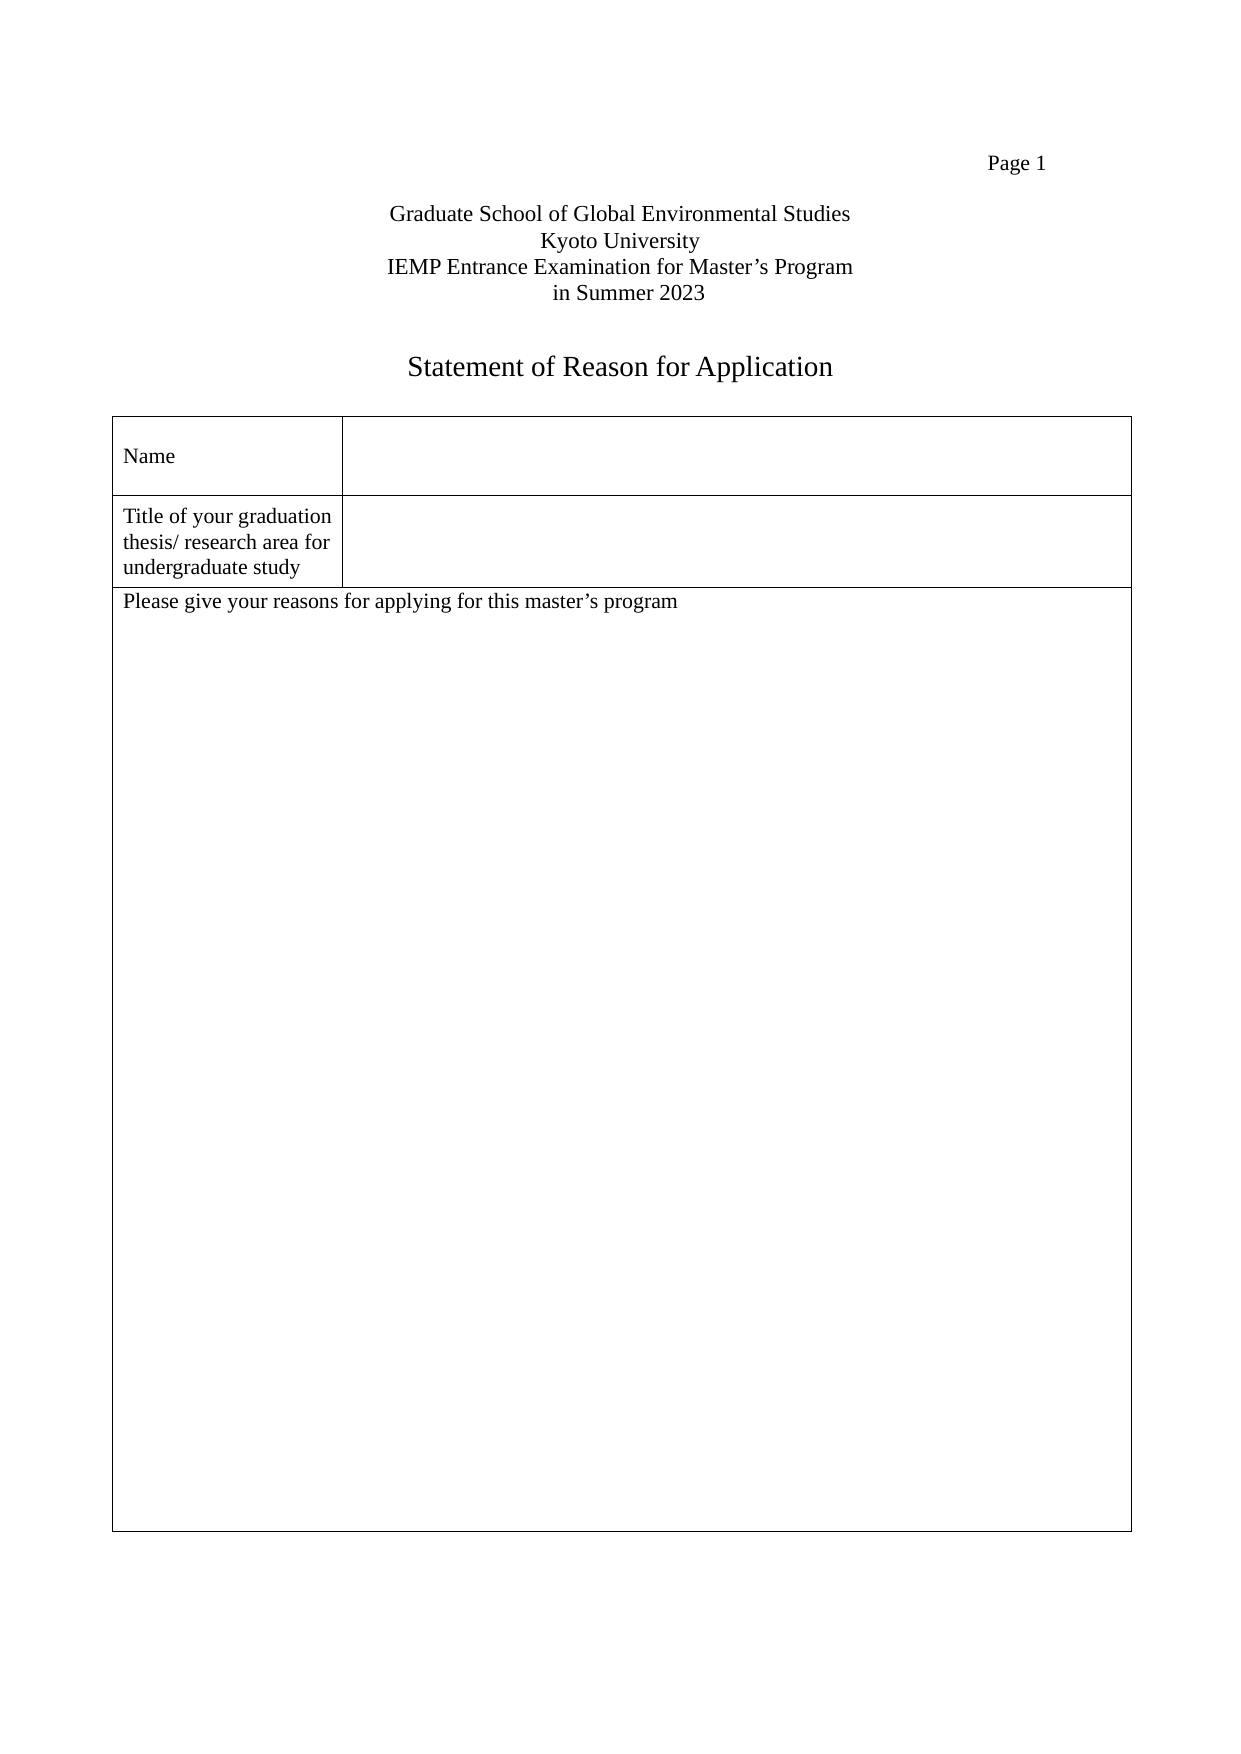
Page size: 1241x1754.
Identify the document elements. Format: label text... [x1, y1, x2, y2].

text Statement of Reason for Application [112, 349, 1128, 382]
table_cell Title of your graduation thesis/ research area for undergraduate study [113, 496, 342, 587]
table_cell [343, 496, 1131, 587]
table_cell Please give your reasons for applying for this master’s program [113, 588, 1131, 1531]
table_header Name [113, 417, 342, 495]
table_header [343, 417, 1131, 495]
text Page 1 [112, 150, 1128, 175]
text in Summer 2023 [129, 279, 1128, 306]
text Graduate School of Global Environmental Studies [112, 200, 1128, 227]
text Kyoto University [112, 227, 1128, 253]
text IEMP Entrance Examination for Master’s Program [112, 253, 1128, 279]
